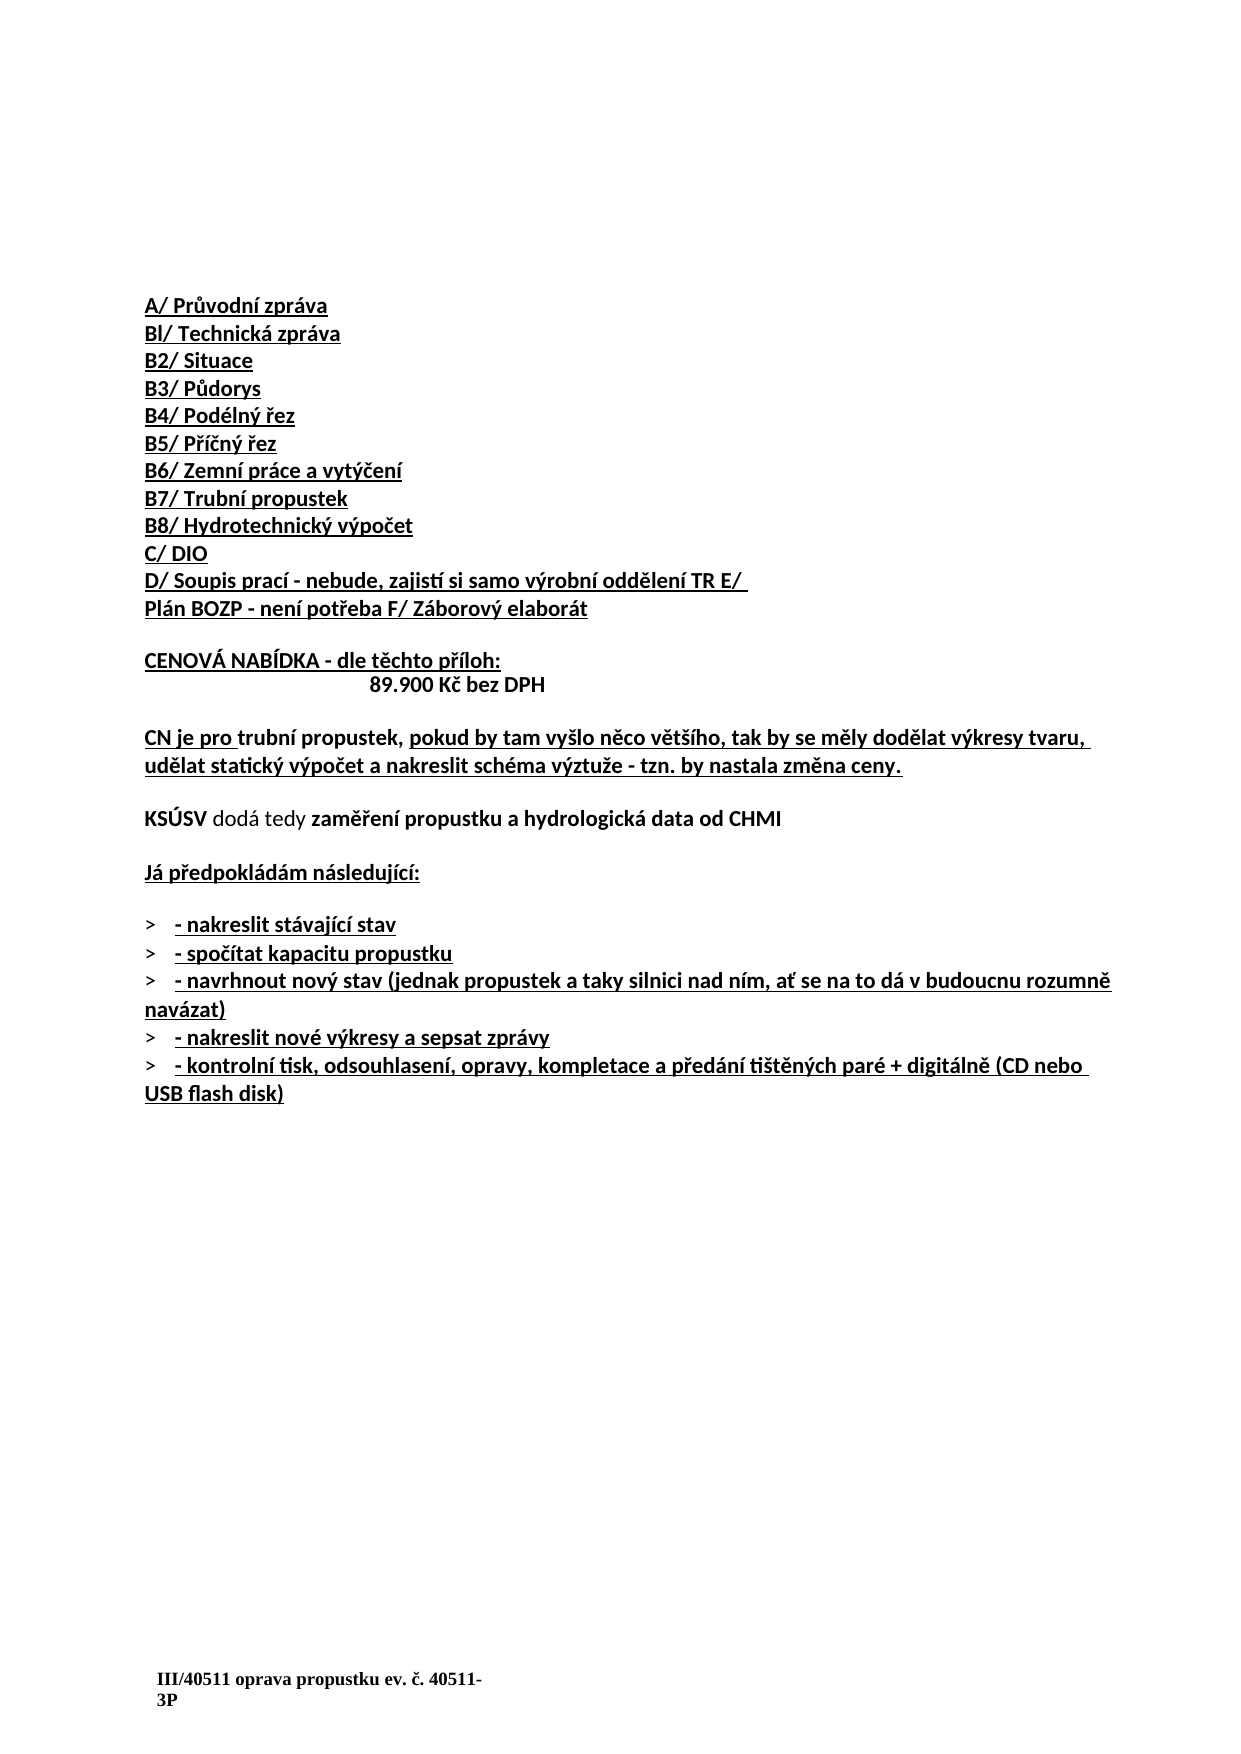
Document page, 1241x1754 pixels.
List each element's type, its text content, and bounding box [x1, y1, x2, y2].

list - spočítat kapacitu propustku [144, 938, 1116, 967]
text D/ Soupis prací - nebude, zajistí si samo výrobní oddělení TR E/ Plán BOZP - není potřeba F/ Záborový elaborát [144, 567, 785, 622]
text C/ DIO [144, 539, 1116, 567]
text CN je pro trubní propustek, pokud by tam vyšlo něco většího, tak by se měly dodělat výkresy tvaru, udělat statický výpočet a nakreslit schéma výztuže - tzn. by nastala změna ceny. [144, 723, 1116, 779]
text B8/ Hydrotechnický výpočet [144, 512, 1116, 539]
text B5/ Příčný řez [144, 429, 1116, 457]
text CENOVÁ NABÍDKA - dle těchto příloh: [144, 650, 1116, 673]
text B2/ Situace [144, 347, 1116, 374]
text Já předpokládám následující: [144, 862, 1116, 884]
text 89.900 Kč bez DPH [369, 674, 1116, 697]
list - kontrolní tisk, odsouhlasení, opravy, kompletace a předání tištěných paré + digitálně (CD nebo USB flash disk) [144, 1051, 1116, 1107]
text A/ Průvodní zpráva [144, 292, 1116, 319]
text B3/ Půdorys [144, 374, 1116, 402]
text B7/ Trubní propustek [144, 484, 1116, 512]
text B6/ Zemní práce a vytýčení [144, 457, 1116, 484]
text KSÚSV dodá tedy zaměření propustku a hydrologická data od CHMI [144, 808, 1116, 831]
text B4/ Podélný řez [144, 402, 1116, 429]
text Bl/ Technická zpráva [144, 319, 1116, 347]
list - nakreslit nové výkresy a sepsat zprávy [144, 1023, 1116, 1051]
list - navrhnout nový stav (jednak propustek a taky silnici nad ním, ať se na to dá v budoucnu rozumně navázat) [144, 967, 1116, 1023]
list - nakreslit stávající stav [144, 911, 1116, 938]
